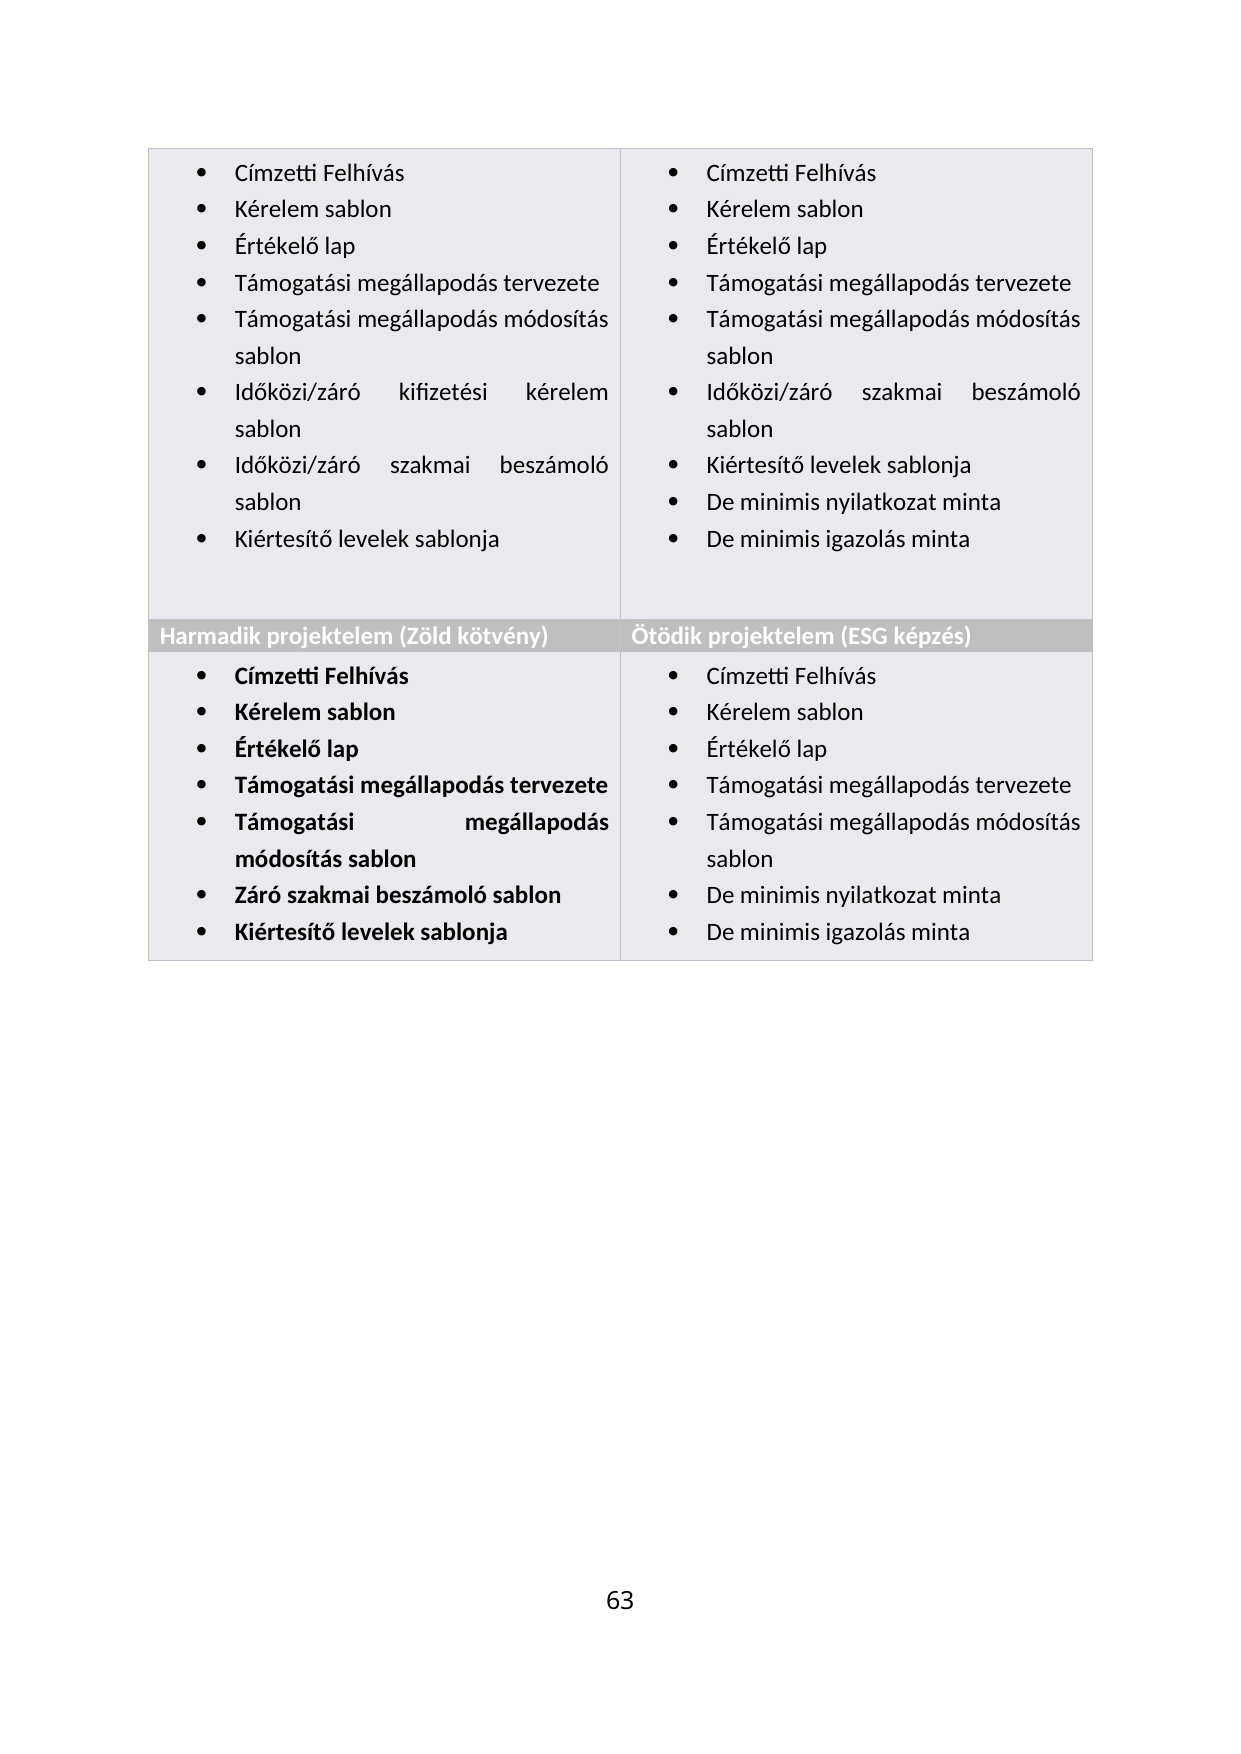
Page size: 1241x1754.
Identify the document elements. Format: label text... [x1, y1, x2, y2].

table_cell Címzetti Felhívás Kérelem sablon Értékelő lap Támogatási megállapodás tervezete Támogatási megállapodás módosítás sablon De minimis nyilatkozat minta De minimis igazolás minta [621, 652, 1092, 960]
table_cell Címzetti Felhívás Kérelem sablon Értékelő lap Támogatási megállapodás tervezete Támogatási megállapodás módosítás sablon Időközi/záró szakmai beszámoló sablon Kiértesítő levelek sablonja De minimis nyilatkozat minta De minimis igazolás minta [621, 149, 1092, 619]
table_cell Címzetti Felhívás Kérelem sablon Értékelő lap Támogatási megállapodás tervezete Támogatási megállapodás módosítás sablon Záró szakmai beszámoló sablon Kiértesítő levelek sablonja [149, 652, 620, 960]
table_cell Ötödik projektelem (ESG képzés) [621, 620, 1092, 651]
table_cell Címzetti Felhívás Kérelem sablon Értékelő lap Támogatási megállapodás tervezete Támogatási megállapodás módosítás sablon Időközi/záró kifizetési kérelem sablon Időközi/záró szakmai beszámoló sablon Kiértesítő levelek sablonja [149, 149, 620, 619]
table_cell Harmadik projektelem (Zöld kötvény) [149, 620, 620, 651]
